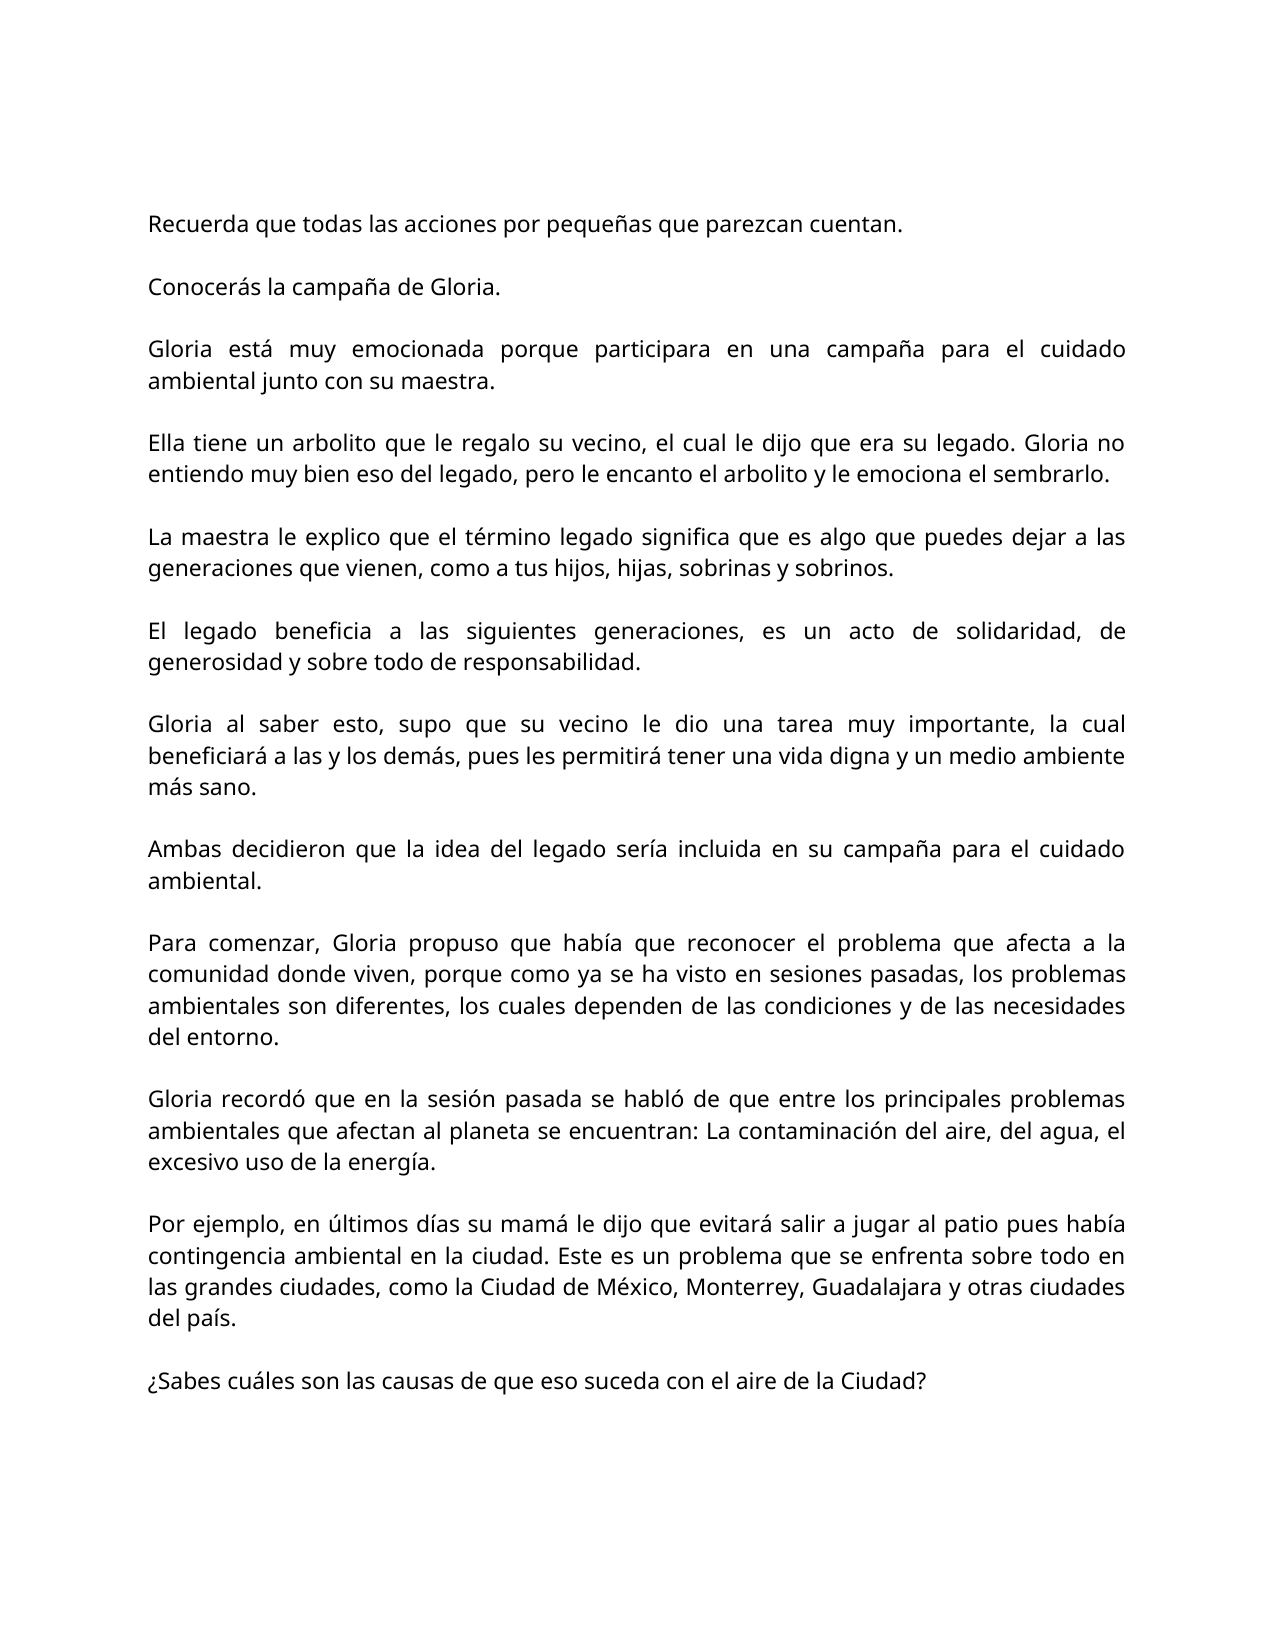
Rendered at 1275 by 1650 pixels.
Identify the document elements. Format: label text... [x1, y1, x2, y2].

text ¿Sabes cuáles son las causas de que eso suceda con el aire de la Ciudad? [148, 1365, 1127, 1396]
text Recuerda que todas las acciones por pequeñas que parezcan cuentan. [148, 208, 1127, 240]
text Gloria está muy emocionada porque participara en una campaña para el cuidado ambiental junto con su maestra. [148, 333, 1127, 396]
text Ella tiene un arbolito que le regalo su vecino, el cual le dijo que era su legado. Gloria no entiendo muy bien eso del legado, pero le encanto el arbolito y le emociona el sembrarlo. [148, 427, 1127, 490]
text Gloria al saber esto, supo que su vecino le dio una tarea muy importante, la cual beneficiará a las y los demás, pues les permitirá tener una vida digna y un medio ambiente más sano. [148, 708, 1127, 802]
text Por ejemplo, en últimos días su mamá le dijo que evitará salir a jugar al patio pues había contingencia ambiental en la ciudad. Este es un problema que se enfrenta sobre todo en las grandes ciudades, como la Ciudad de México, Monterrey, Guadalajara y otras ciudades del país. [148, 1208, 1127, 1333]
text El legado beneficia a las siguientes generaciones, es un acto de solidaridad, de generosidad y sobre todo de responsabilidad. [148, 615, 1127, 677]
text Para comenzar, Gloria propuso que había que reconocer el problema que afecta a la comunidad donde viven, porque como ya se ha visto en sesiones pasadas, los problemas ambientales son diferentes, los cuales dependen de las condiciones y de las necesidades del entorno. [148, 927, 1127, 1052]
text Ambas decidieron que la idea del legado sería incluida en su campaña para el cuidado ambiental. [148, 833, 1127, 896]
text La maestra le explico que el término legado significa que es algo que puedes dejar a las generaciones que vienen, como a tus hijos, hijas, sobrinas y sobrinos. [148, 521, 1127, 583]
text Conocerás la campaña de Gloria. [148, 271, 1127, 302]
text Gloria recordó que en la sesión pasada se habló de que entre los principales problemas ambientales que afectan al planeta se encuentran: La contaminación del aire, del agua, el excesivo uso de la energía. [148, 1083, 1127, 1177]
